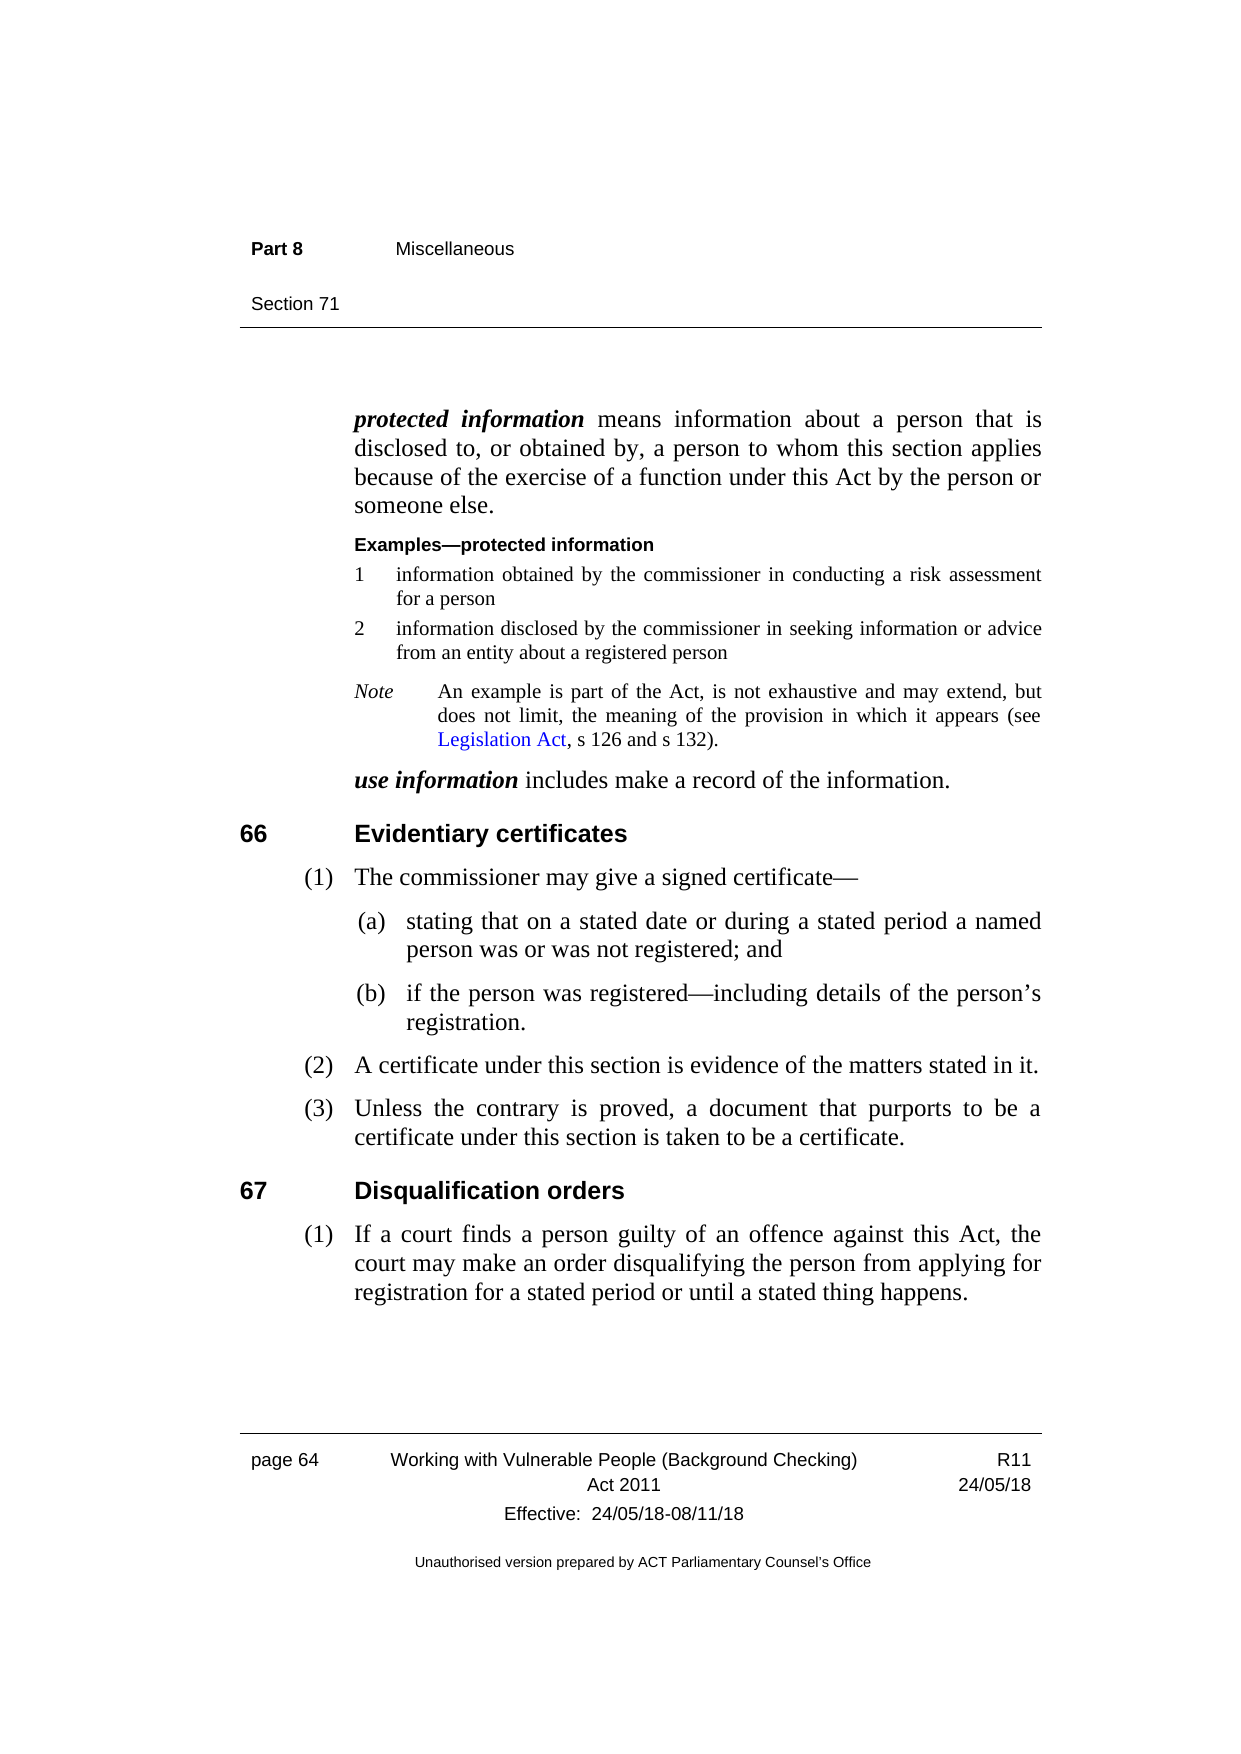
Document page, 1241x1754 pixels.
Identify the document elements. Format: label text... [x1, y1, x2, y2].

text (1) The commissioner may give a signed certificate— [239, 862, 1042, 891]
text (2) A certificate under this section is evidence of the matters stated in it. [239, 1050, 1042, 1079]
text Examples—protected information [354, 534, 1042, 555]
text 66 Evidentiary certificates [239, 819, 1042, 848]
text 2 information disclosed by the commissioner in seeking information or advice from an entity about a registered person [354, 616, 1042, 664]
text (b) if the person was registered—including details of the person’s registration. [239, 978, 1042, 1035]
text 67 Disqualification orders [239, 1176, 1042, 1204]
text (3) Unless the contrary is proved, a document that purports to be a certificate under this section is taken to be a certificate. [239, 1093, 1042, 1151]
text (a) stating that on a stated date or during a stated period a named person was or was not registered; and [239, 906, 1042, 963]
text use information includes make a record of the information. [354, 765, 1042, 794]
text (1) If a court finds a person guilty of an offence against this Act, the court may make an order disqualifying the person from applying for registration for a stated period or until a stated thing happens. [239, 1219, 1042, 1305]
text 1 information obtained by the commissioner in conducting a risk assessment for a person [354, 562, 1042, 610]
text protected information means information about a person that is disclosed to, or obtained by, a person to whom this section applies because of the exercise of a function under this Act by the person or someone else. [354, 404, 1042, 519]
text Note An example is part of the Act, is not exhaustive and may extend, but does not limit, the meaning of the provision in which it appears (see Legislation Act, s 126 and s 132). [354, 679, 1042, 751]
